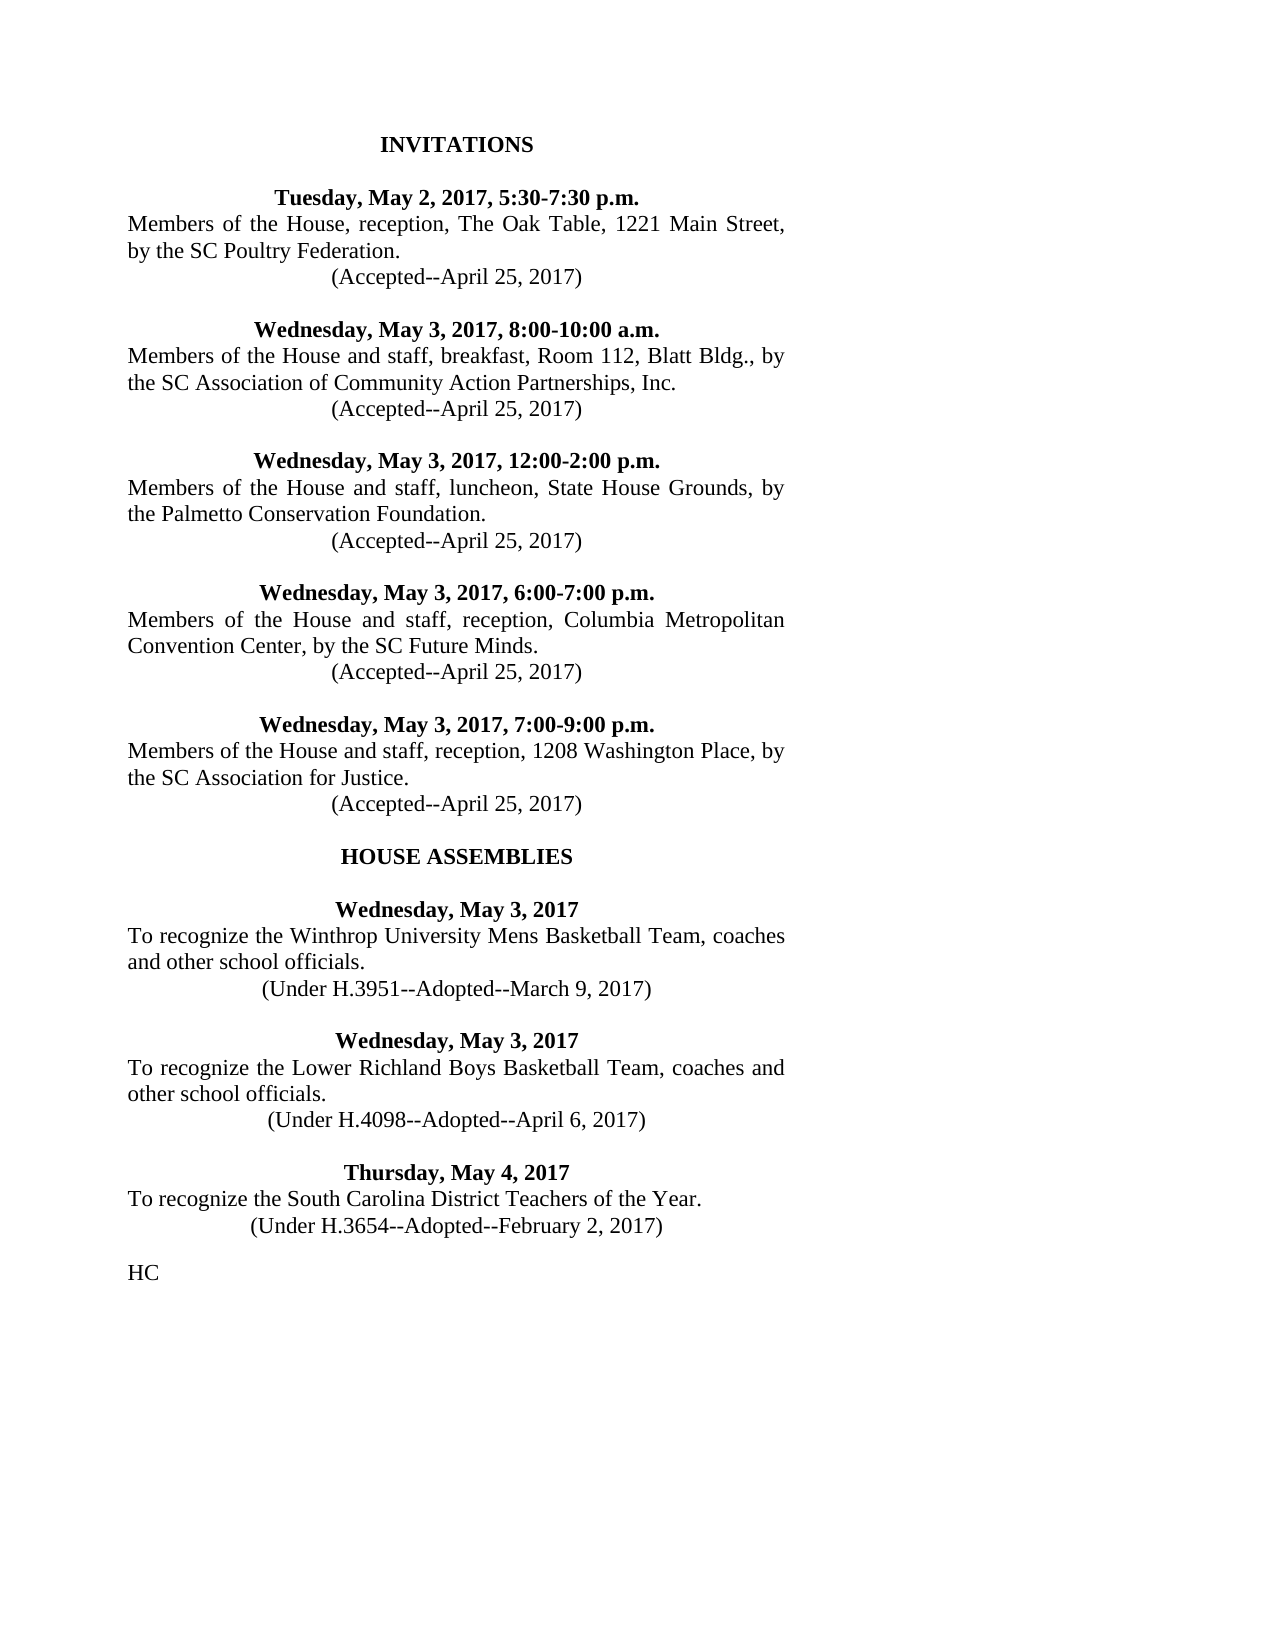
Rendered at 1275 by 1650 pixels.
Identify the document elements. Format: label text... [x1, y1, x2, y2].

text Wednesday, May 3, 2017, 6:00-7:00 p.m. [127, 579, 786, 606]
text (Accepted--April 25, 2017) [127, 527, 786, 553]
text (Under H.3654--Adopted--February 2, 2017) [127, 1212, 786, 1238]
text Wednesday, May 3, 2017 [127, 896, 786, 922]
text Members of the House and staff, breakfast, Room 112, Blatt Bldg., by the SC Association of Community Action Partnerships, Inc. [127, 342, 786, 395]
text (Under H.4098--Adopted--April 6, 2017) [127, 1106, 786, 1133]
text Members of the House and staff, luncheon, State House Grounds, by the Palmetto Conservation Foundation. [127, 474, 786, 527]
text INVITATIONS [127, 131, 786, 158]
text Wednesday, May 3, 2017, 12:00-2:00 p.m. [127, 448, 786, 474]
text Members of the House, reception, The Oak Table, 1221 Main Street, by the SC Poultry Federation. [127, 210, 786, 263]
text Tuesday, May 2, 2017, 5:30-7:30 p.m. [127, 184, 786, 210]
text (Accepted--April 25, 2017) [127, 790, 786, 817]
text Wednesday, May 3, 2017, 8:00-10:00 a.m. [127, 316, 786, 342]
text To recognize the Lower Richland Boys Basketball Team, coaches and other school officials. [127, 1054, 786, 1106]
text To recognize the South Carolina District Teachers of the Year. [127, 1186, 786, 1212]
text Wednesday, May 3, 2017, 7:00-9:00 p.m. [127, 711, 786, 737]
text Thursday, May 4, 2017 [127, 1159, 786, 1186]
text Wednesday, May 3, 2017 [127, 1027, 786, 1054]
text (Accepted--April 25, 2017) [127, 395, 786, 421]
text To recognize the Winthrop University Mens Basketball Team, coaches and other school officials. [127, 922, 786, 975]
text Members of the House and staff, reception, Columbia Metropolitan Convention Center, by the SC Future Minds. [127, 606, 786, 658]
text HOUSE ASSEMBLIES [127, 843, 786, 869]
text (Accepted--April 25, 2017) [127, 658, 786, 685]
text (Accepted--April 25, 2017) [127, 263, 786, 289]
text Members of the House and staff, reception, 1208 Washington Place, by the SC Association for Justice. [127, 737, 786, 790]
text (Under H.3951--Adopted--March 9, 2017) [127, 975, 786, 1001]
